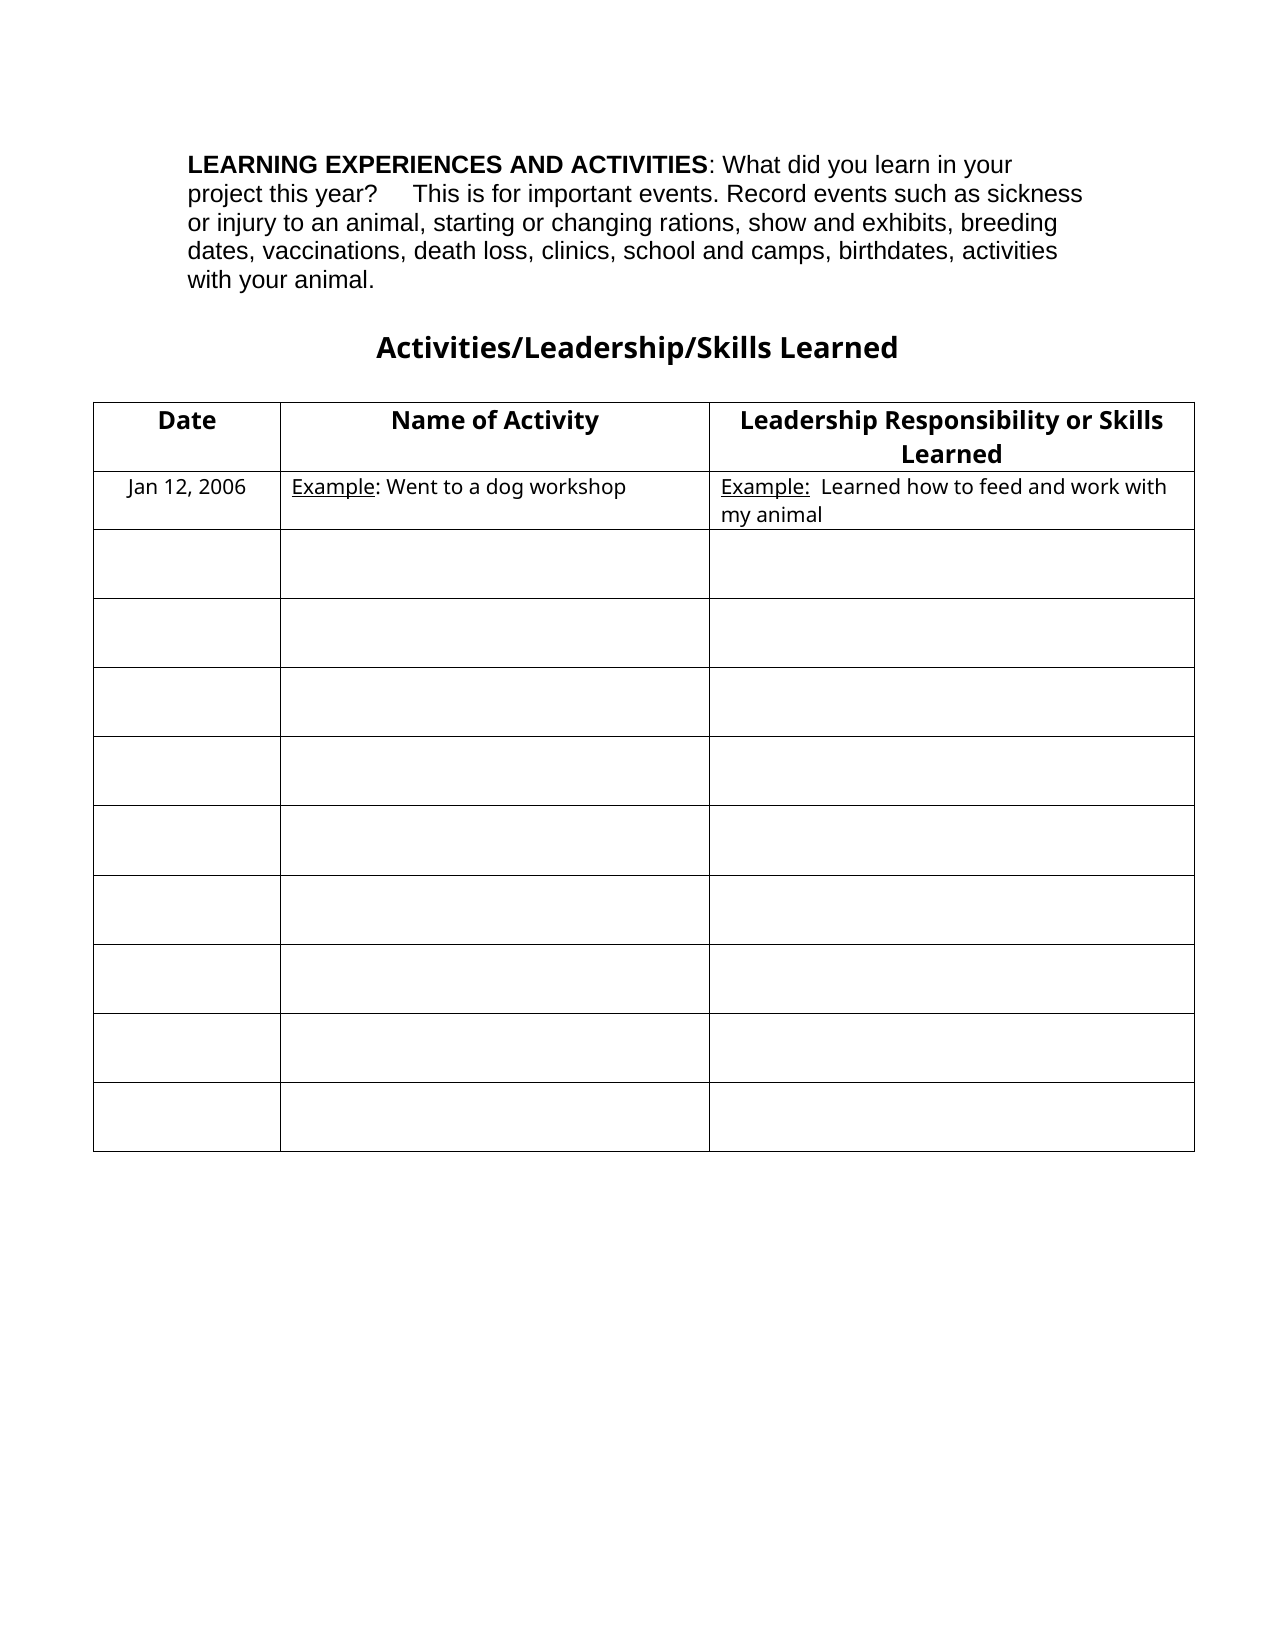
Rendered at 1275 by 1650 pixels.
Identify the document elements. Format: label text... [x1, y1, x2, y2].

table_cell [710, 1083, 1194, 1151]
table_cell [94, 530, 280, 598]
text LEARNING EXPERIENCES AND ACTIVITIES: What did you learn in your project this year? This is for important events. Record events such as sickness or injury to an animal, starting or changing rations, show and exhibits, breeding dates, vaccinations, death loss, clinics, school and camps, birthdates, activities with your animal. [187, 150, 1087, 294]
table_cell [94, 806, 280, 874]
table_cell [710, 1014, 1194, 1082]
table_cell [710, 737, 1194, 805]
table_cell Example: Went to a dog workshop [281, 472, 709, 529]
table_cell [281, 737, 709, 805]
table_header Leadership Responsibility or Skills Learned [710, 403, 1194, 471]
table_cell Jan 12, 2006 [94, 472, 280, 529]
table_cell [710, 530, 1194, 598]
table_header Name of Activity [281, 403, 709, 471]
table_cell [94, 599, 280, 667]
table_cell [281, 806, 709, 874]
table_cell [281, 945, 709, 1013]
text Activities/Leadership/Skills Learned [187, 328, 1087, 367]
table_cell [281, 1014, 709, 1082]
table_cell [94, 1014, 280, 1082]
table_cell [94, 737, 280, 805]
table_cell [710, 668, 1194, 736]
table_cell [281, 668, 709, 736]
table_cell [94, 876, 280, 944]
table_cell [710, 945, 1194, 1013]
table_cell [94, 1083, 280, 1151]
table_cell [281, 530, 709, 598]
table_cell Example: Learned how to feed and work with my animal [710, 472, 1194, 529]
table_cell [94, 668, 280, 736]
table_cell [281, 1083, 709, 1151]
table_cell [710, 806, 1194, 874]
table_cell [94, 945, 280, 1013]
table_cell [710, 876, 1194, 944]
table_cell [281, 876, 709, 944]
table_cell [281, 599, 709, 667]
table_header Date [94, 403, 280, 471]
table_cell [710, 599, 1194, 667]
